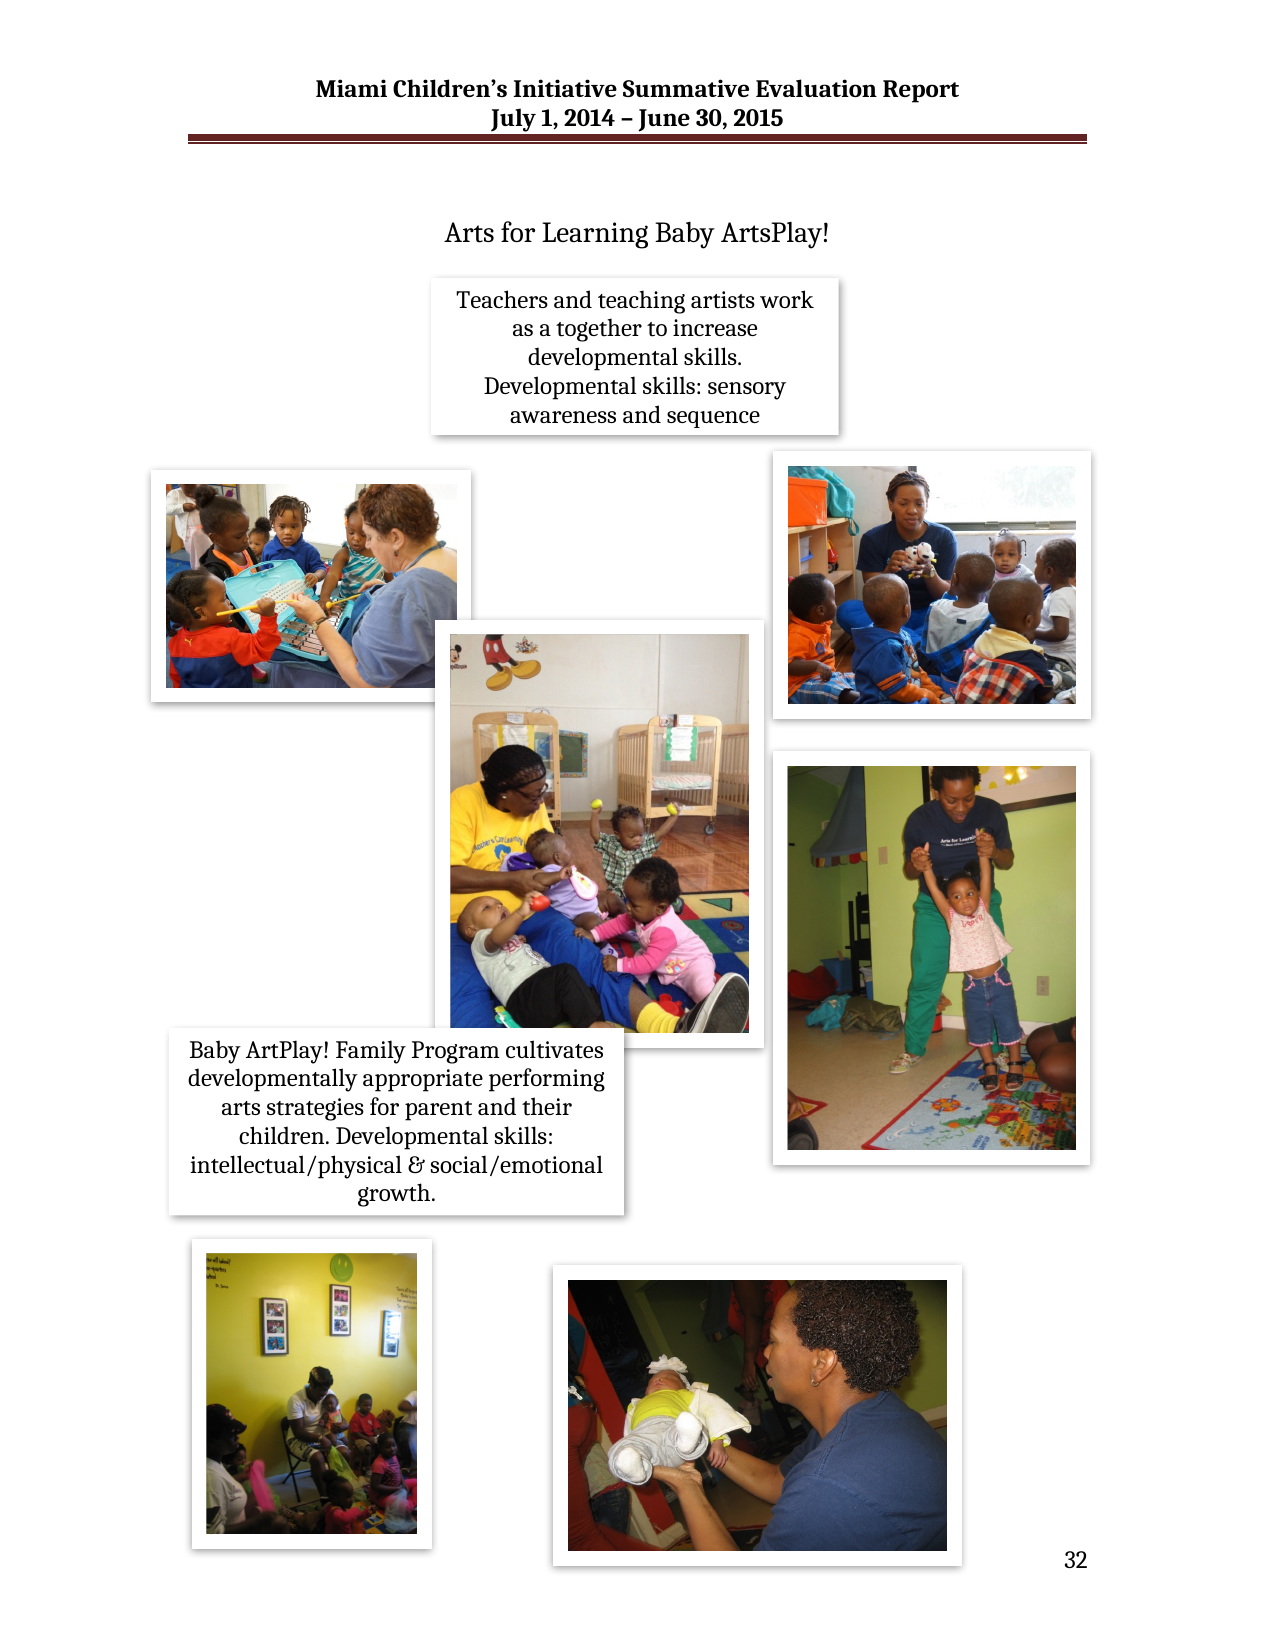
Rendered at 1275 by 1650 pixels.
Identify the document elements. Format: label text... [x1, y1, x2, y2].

picture [207, 1254, 417, 1534]
picture [166, 484, 457, 688]
picture [568, 1280, 947, 1551]
picture [451, 635, 749, 1033]
picture [788, 766, 1076, 1150]
picture [788, 466, 1076, 704]
text Arts for Learning Baby ArtsPlay! [187, 216, 1087, 249]
